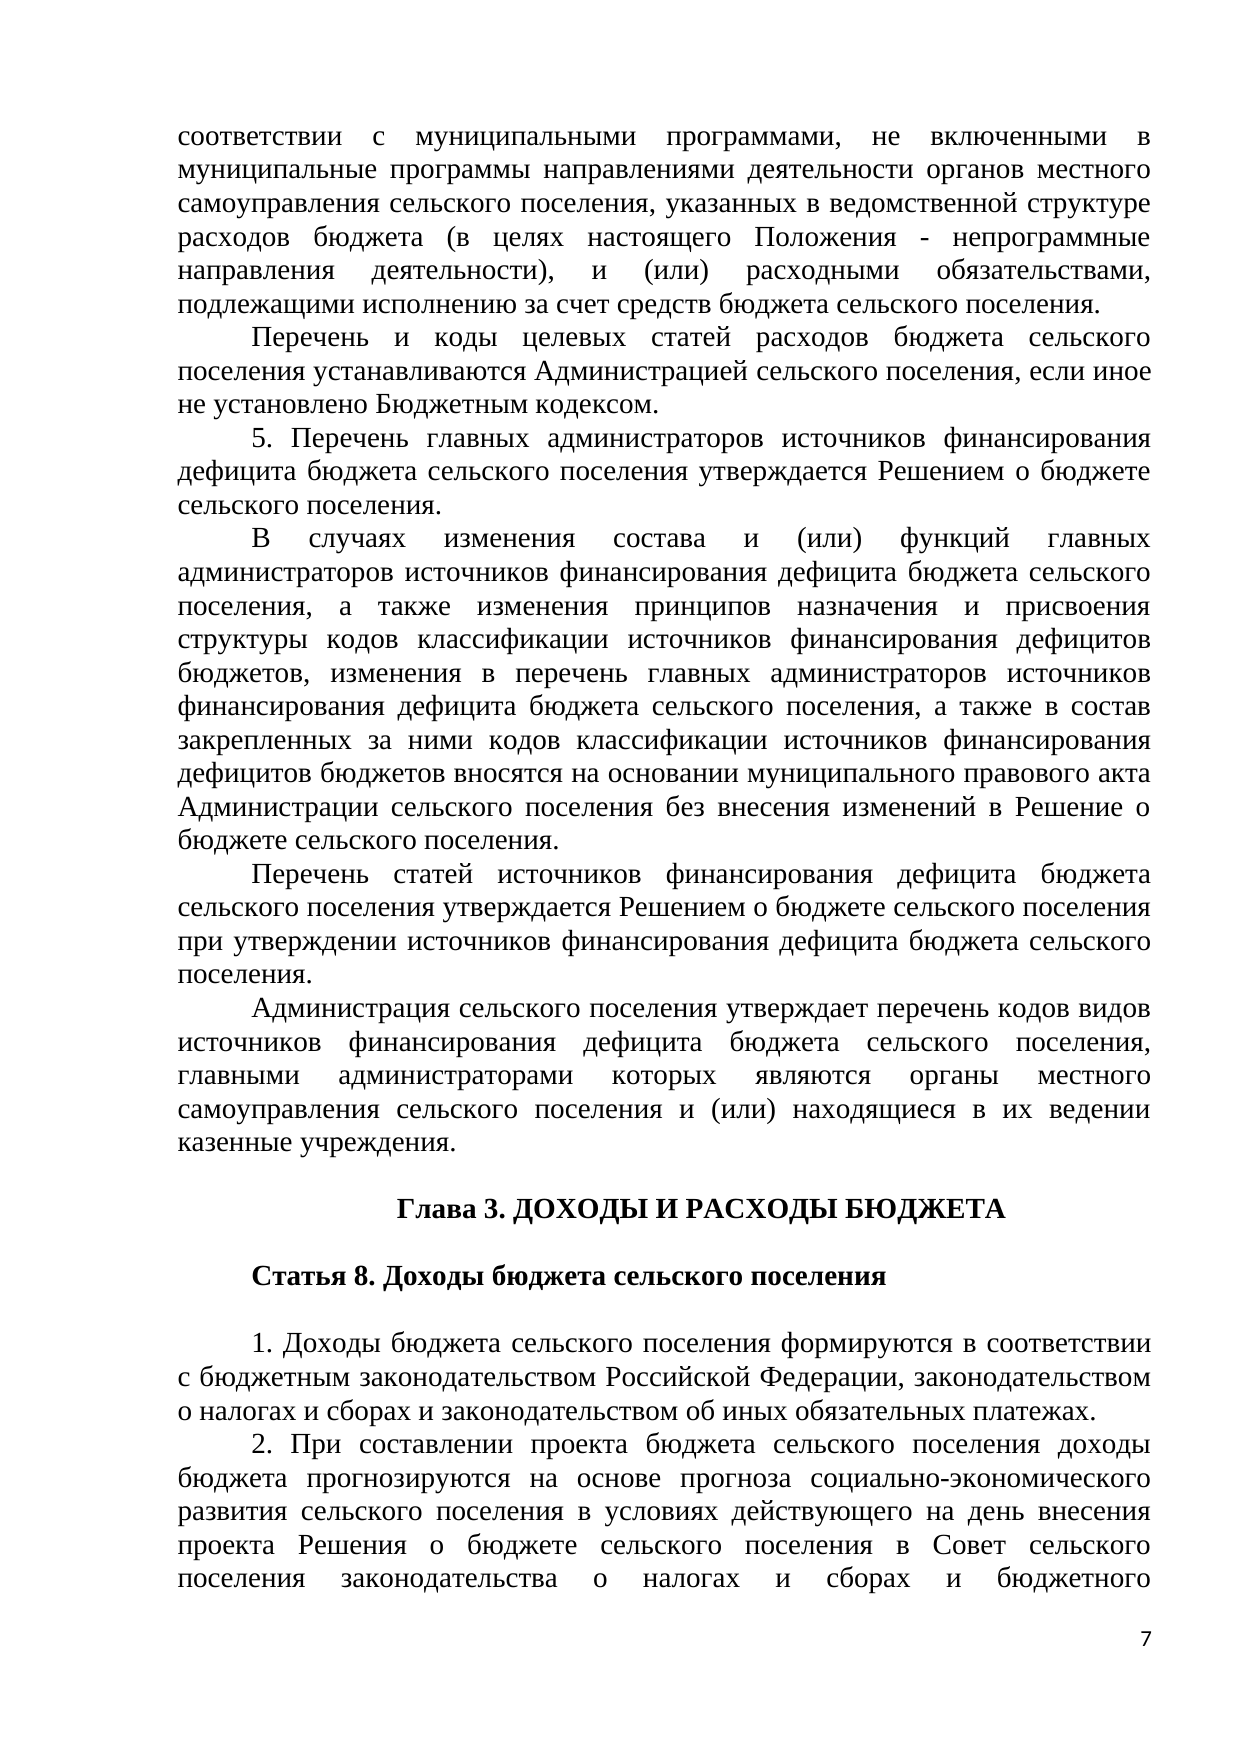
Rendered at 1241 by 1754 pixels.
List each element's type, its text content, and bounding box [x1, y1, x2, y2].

text Перечень статей источников финансирования дефицита бюджета сельского поселения утверждается Решением о бюджете сельского поселения при утверждении источников финансирования дефицита бюджета сельского поселения. [177, 856, 1152, 990]
text Администрация сельского поселения утверждает перечень кодов видов источников финансирования дефицита бюджета сельского поселения, главными администраторами которых являются органы местного самоуправления сельского поселения и (или) находящиеся в их ведении казенные учреждения. [177, 990, 1152, 1158]
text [177, 1426, 1152, 1594]
title Статья 8. Доходы бюджета сельского поселения [177, 1258, 1152, 1292]
text 5. Перечень главных администраторов источников финансирования дефицита бюджета сельского поселения утверждается Решением о бюджете сельского поселения. [177, 420, 1152, 521]
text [177, 118, 1152, 319]
text В случаях изменения состава и (или) функций главных администраторов источников финансирования дефицита бюджета сельского поселения, а также изменения принципов назначения и присвоения структуры кодов классификации источников финансирования дефицитов бюджетов, изменения в перечень главных администраторов источников финансирования дефицита бюджета сельского поселения, а также в состав закрепленных за ними кодов классификации источников финансирования дефицитов бюджетов вносятся на основании муниципального правового акта Администрации сельского поселения без внесения изменений в Решение о бюджете сельского поселения. [177, 521, 1152, 856]
text Перечень и коды целевых статей расходов бюджета сельского поселения устанавливаются Администрацией сельского поселения, если иное не установлено Бюджетным кодексом. [177, 319, 1152, 420]
text 1. Доходы бюджета сельского поселения формируются в соответствии с бюджетным законодательством Российской Федерации, законодательством о налогах и сборах и законодательством об иных обязательных платежах. [177, 1326, 1152, 1426]
title Глава 3. ДОХОДЫ И РАСХОДЫ БЮДЖЕТА [177, 1191, 1152, 1225]
